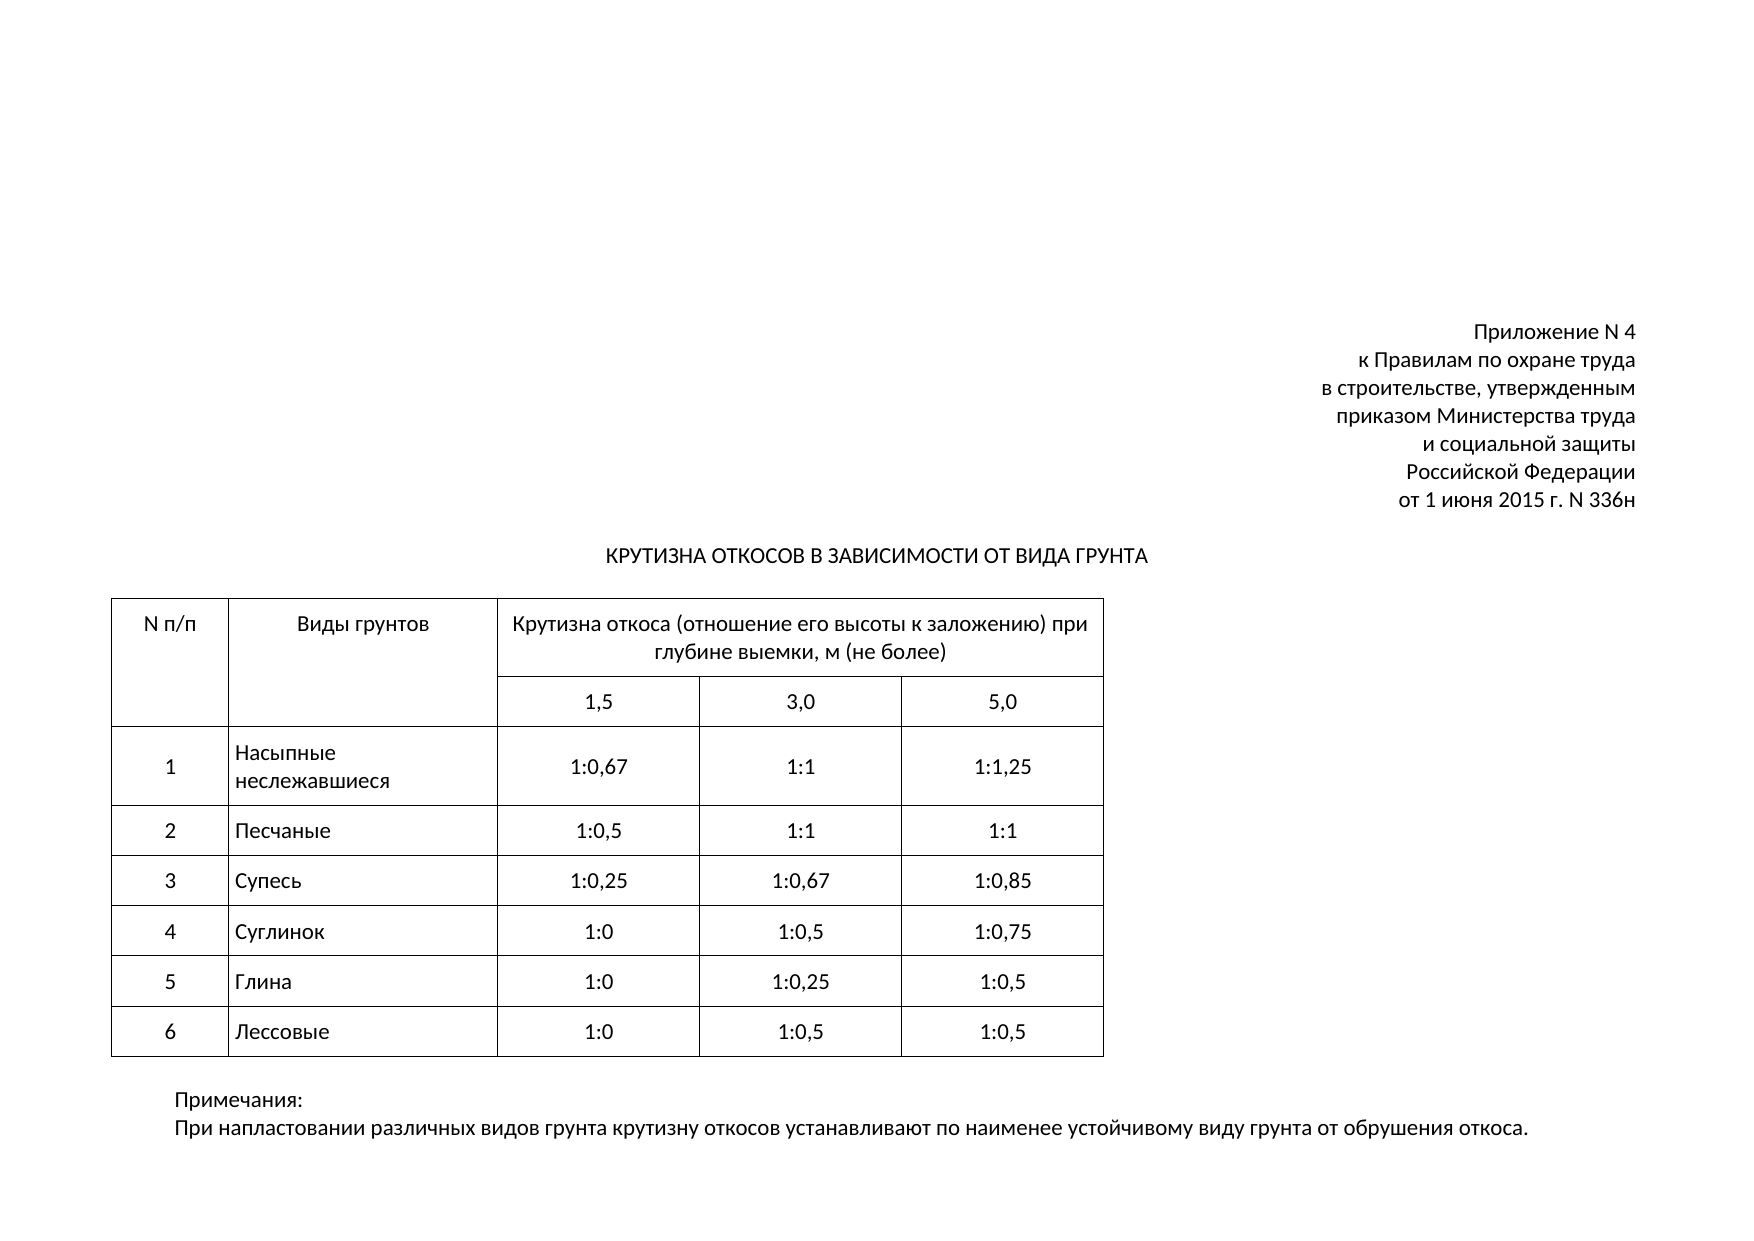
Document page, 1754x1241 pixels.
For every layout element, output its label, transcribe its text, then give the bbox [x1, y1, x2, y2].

table_cell 5,0 [902, 677, 1103, 726]
table_cell 1:0,85 [902, 856, 1103, 905]
table_cell 1:0,5 [498, 806, 699, 855]
text Примечания: [118, 1085, 1636, 1113]
text и социальной защиты [118, 429, 1636, 457]
table_cell 1 [112, 727, 228, 804]
table_cell 1:1 [700, 806, 901, 855]
table_cell 2 [112, 806, 228, 855]
table_header N п/п [112, 599, 228, 726]
table_cell 4 [112, 906, 228, 955]
text приказом Министерства труда [118, 401, 1636, 429]
table_cell 1:0,5 [902, 956, 1103, 1006]
table_cell Суглинок [229, 906, 497, 955]
text При напластовании различных видов грунта крутизну откосов устанавливают по наименее устойчивому виду грунта от обрушения откоса. [118, 1113, 1636, 1141]
table_cell 1:1 [700, 727, 901, 804]
table_cell 1,5 [498, 677, 699, 726]
text от 1 июня 2015 г. N 336н [118, 485, 1636, 513]
table_cell 1:0,25 [498, 856, 699, 905]
table_cell Песчаные [229, 806, 497, 855]
table_cell 1:0,67 [700, 856, 901, 905]
table_cell 1:1,25 [902, 727, 1103, 804]
text КРУТИЗНА ОТКОСОВ В ЗАВИСИМОСТИ ОТ ВИДА ГРУНТА [118, 541, 1636, 569]
table_cell 1:0,5 [700, 906, 901, 955]
table_cell 1:0 [498, 1007, 699, 1056]
table_cell 1:0 [498, 906, 699, 955]
text Приложение N 4 [118, 317, 1636, 345]
table_cell 3 [112, 856, 228, 905]
text к Правилам по охране труда [118, 345, 1636, 373]
table_cell 1:0,67 [498, 727, 699, 804]
table_header Крутизна откоса (отношение его высоты к заложению) при глубине выемки, м (не более) [498, 599, 1103, 676]
table_cell Лессовые [229, 1007, 497, 1056]
table_cell Супесь [229, 856, 497, 905]
table_cell 1:0,5 [902, 1007, 1103, 1056]
table_cell 1:1 [902, 806, 1103, 855]
table_cell 1:0 [498, 956, 699, 1006]
table_cell 1:0,75 [902, 906, 1103, 955]
text Российской Федерации [118, 457, 1636, 485]
table_header Виды грунтов [229, 599, 497, 726]
table_cell 5 [112, 956, 228, 1006]
table_cell 1:0,25 [700, 956, 901, 1006]
table_cell 3,0 [700, 677, 901, 726]
text в строительстве, утвержденным [118, 373, 1636, 401]
table_cell 1:0,5 [700, 1007, 901, 1056]
table_cell Насыпные неслежавшиеся [229, 727, 497, 804]
table_cell 6 [112, 1007, 228, 1056]
table_cell Глина [229, 956, 497, 1006]
